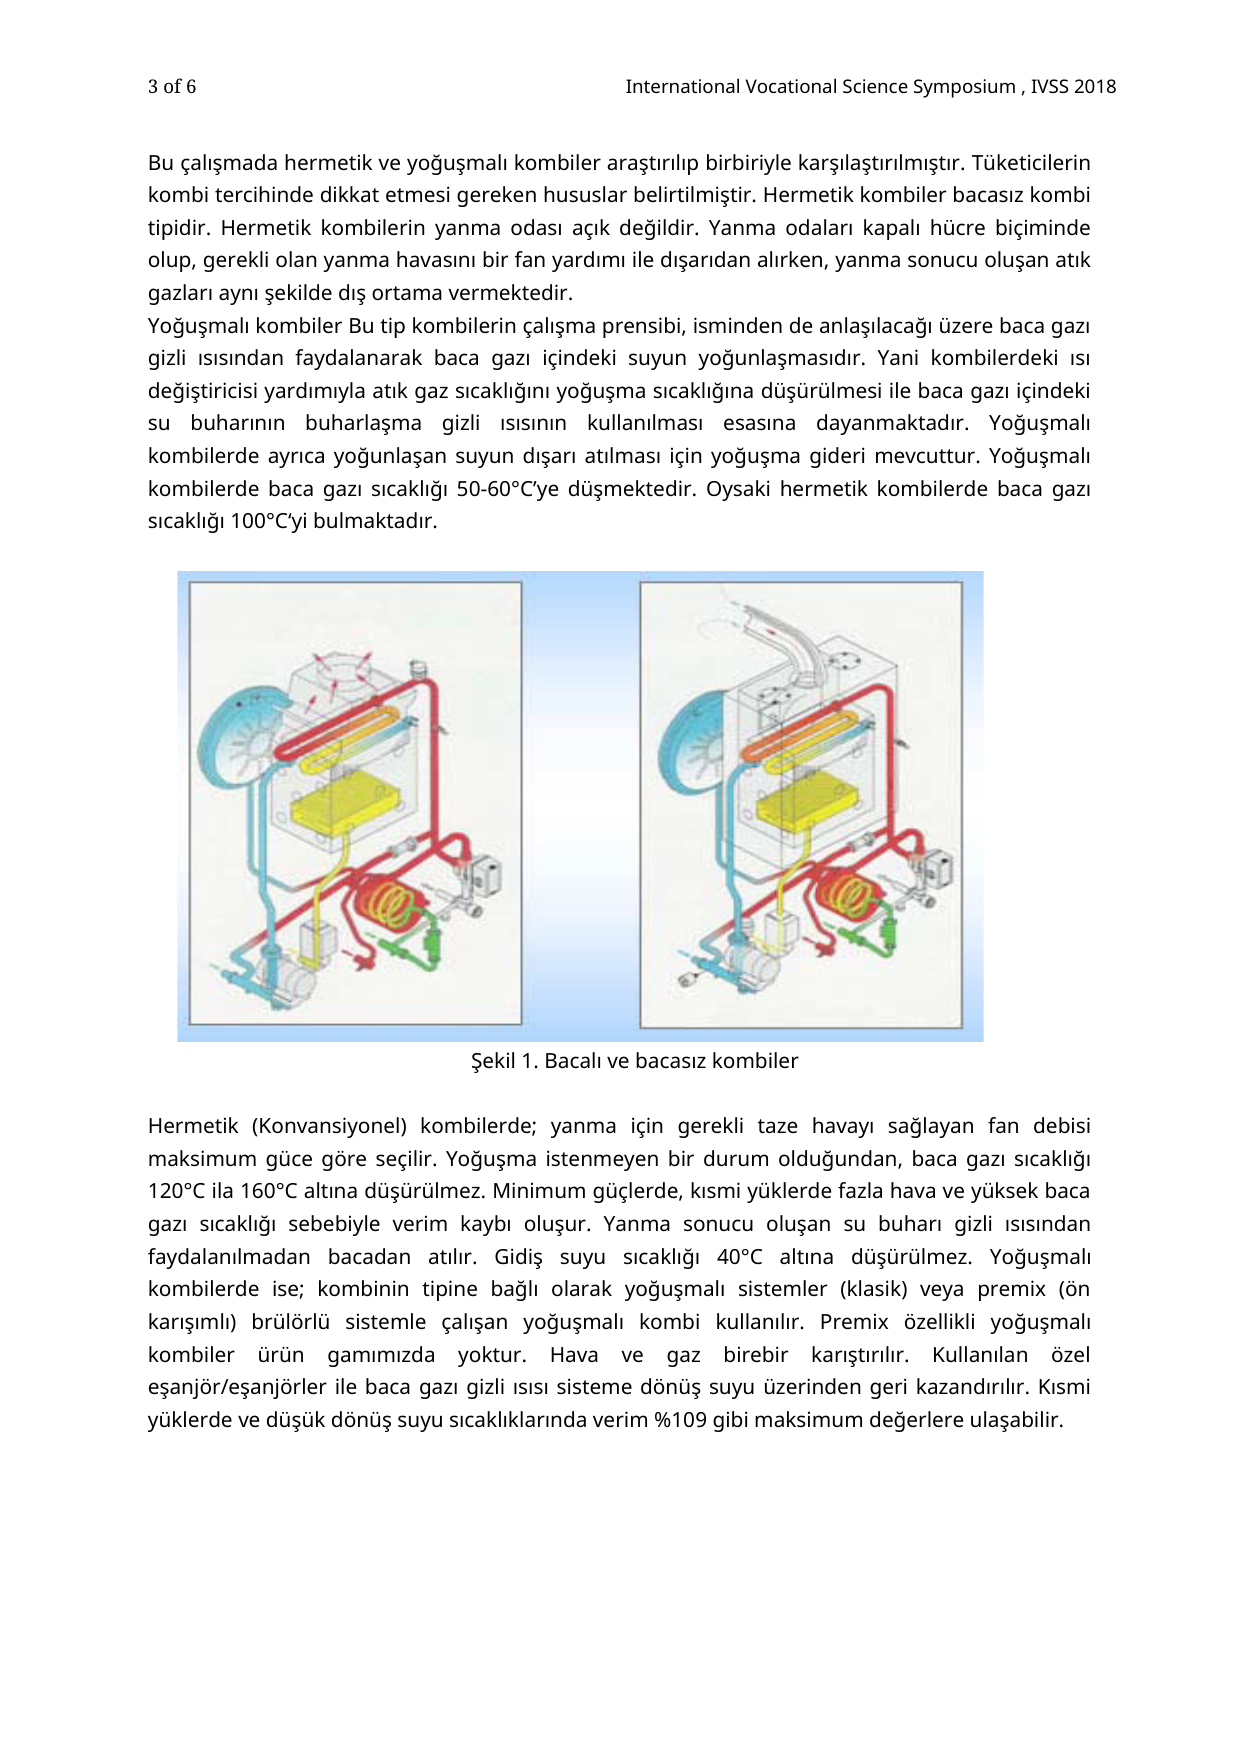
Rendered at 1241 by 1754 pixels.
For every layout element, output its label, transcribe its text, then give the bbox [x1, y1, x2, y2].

text Yoğuşmalı kombiler Bu tip kombilerin çalışma prensibi, isminden de anlaşılacağı üzere baca gazı gizli ısısından faydalanarak baca gazı içindeki suyun yoğunlaşmasıdır. Yani kombilerdeki ısı değiştiricisi yardımıyla atık gaz sıcaklığını yoğuşma sıcaklığına düşürülmesi ile baca gazı içindeki su buharının buharlaşma gizli ısısının kullanılması esasına dayanmaktadır. Yoğuşmalı kombilerde ayrıca yoğunlaşan suyun dışarı atılması için yoğuşma gideri mevcuttur. Yoğuşmalı kombilerde baca gazı sıcaklığı 50-60°C’ye düşmektedir. Oysaki hermetik kombilerde baca gazı sıcaklığı 100°C‘yi bulmaktadır. [148, 311, 1092, 535]
text Bu çalışmada hermetik ve yoğuşmalı kombiler araştırılıp birbiriyle karşılaştırılmıştır. Tüketicilerin kombi tercihinde dikkat etmesi gereken hususlar belirtilmiştir. Hermetik kombiler bacasız kombi tipidir. Hermetik kombilerin yanma odası açık değildir. Yanma odaları kapalı hücre biçiminde olup, gerekli olan yanma havasını bir fan yardımı ile dışarıdan alırken, yanma sonucu oluşan atık gazları aynı şekilde dış ortama vermektedir. [148, 148, 1092, 307]
text Şekil 1. Bacalı ve bacasız kombiler [148, 1046, 1092, 1075]
picture [177, 571, 984, 1042]
text Hermetik (Konvansiyonel) kombilerde; yanma için gerekli taze havayı sağlayan fan debisi maksimum güce göre seçilir. Yoğuşma istenmeyen bir durum olduğundan, baca gazı sıcaklığı 120°C ila 160°C altına düşürülmez. Minimum güçlerde, kısmi yüklerde fazla hava ve yüksek baca gazı sıcaklığı sebebiyle verim kaybı oluşur. Yanma sonucu oluşan su buharı gizli ısısından faydalanılmadan bacadan atılır. Gidiş suyu sıcaklığı 40°C altına düşürülmez. Yoğuşmalı kombilerde ise; kombinin tipine bağlı olarak yoğuşmalı sistemler (klasik) veya premix (ön karışımlı) brülörlü sistemle çalışan yoğuşmalı kombi kullanılır. Premix özellikli yoğuşmalı kombiler ürün gamımızda yoktur. Hava ve gaz birebir karıştırılır. Kullanılan özel eşanjör/eşanjörler ile baca gazı gizli ısısı sisteme dönüş suyu üzerinden geri kazandırılır. Kısmi yüklerde ve düşük dönüş suyu sıcaklıklarında verim %109 gibi maksimum değerlere ulaşabilir. [148, 1111, 1092, 1433]
